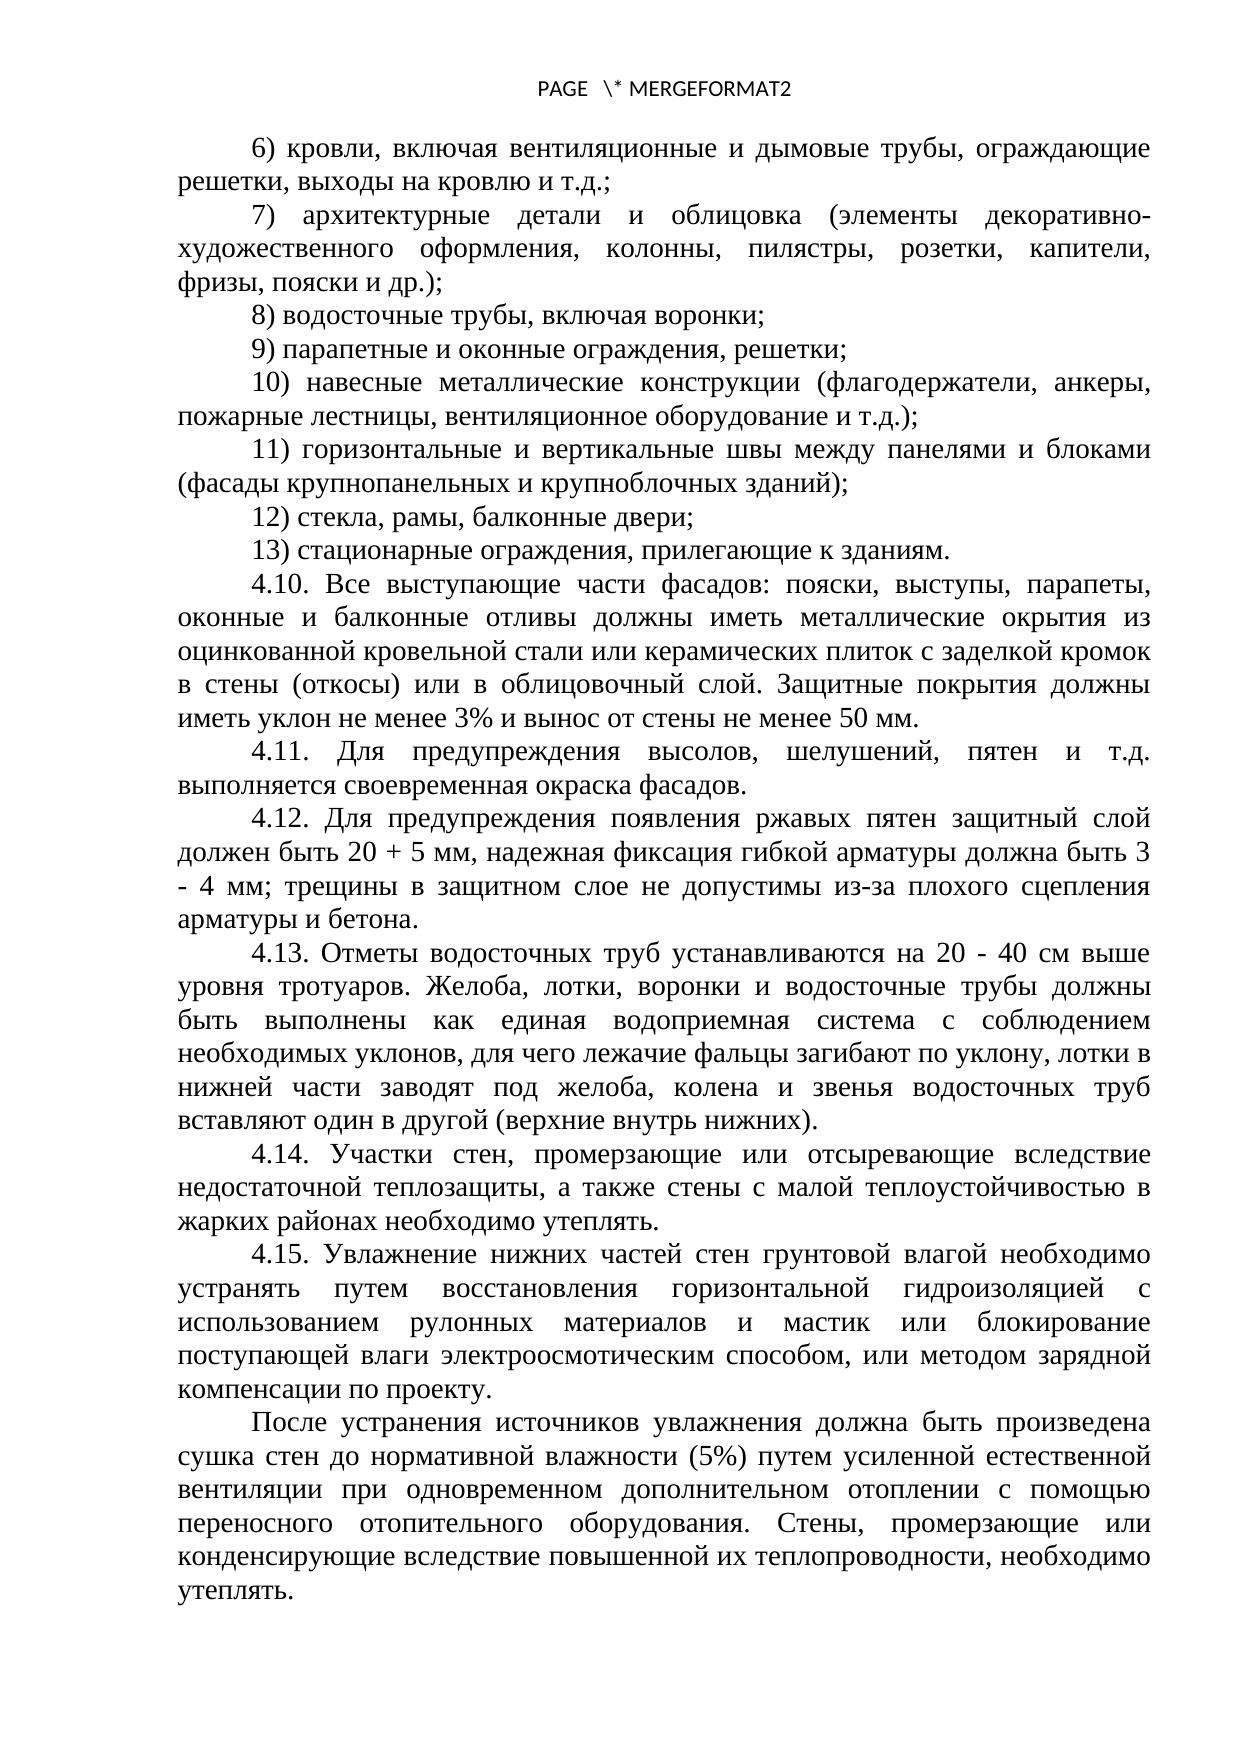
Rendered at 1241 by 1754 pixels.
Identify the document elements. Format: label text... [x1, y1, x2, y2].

text 7) архитектурные детали и облицовка (элементы декоративно-художественного оформления, колонны, пилястры, розетки, капители, фризы, пояски и др.); [177, 197, 1152, 297]
text 11) горизонтальные и вертикальные швы между панелями и блоками (фасады крупнопанельных и крупноблочных зданий); [177, 432, 1152, 499]
text 13) стационарные ограждения, прилегающие к зданиям. [177, 532, 1152, 566]
text 4.11. Для предупреждения высолов, шелушений, пятен и т.д. выполняется своевременная окраска фасадов. [177, 733, 1152, 801]
text 6) кровли, включая вентиляционные и дымовые трубы, ограждающие решетки, выходы на кровлю и т.д.; [177, 130, 1152, 197]
text 4.10. Все выступающие части фасадов: пояски, выступы, парапеты, оконные и балконные отливы должны иметь металлические окрытия из оцинкованной кровельной стали или керамических плиток с заделкой кромок в стены (откосы) или в облицовочный слой. Защитные покрытия должны иметь уклон не менее 3% и вынос от стены не менее 50 мм. [177, 566, 1152, 733]
text 10) навесные металлические конструкции (флагодержатели, анкеры, пожарные лестницы, вентиляционное оборудование и т.д.); [177, 364, 1152, 432]
text 4.12. Для предупреждения появления ржавых пятен защитный слой должен быть 20 + 5 мм, надежная фиксация гибкой арматуры должна быть 3 - 4 мм; трещины в защитном слое не допустимы из-за плохого сцепления арматуры и бетона. [177, 801, 1152, 935]
text После устранения источников увлажнения должна быть произведена сушка стен до нормативной влажности (5%) путем усиленной естественной вентиляции при одновременном дополнительном отоплении с помощью переносного отопительного оборудования. Стены, промерзающие или конденсирующие вследствие повышенной их теплопроводности, необходимо утеплять. [177, 1404, 1152, 1606]
text 4.15. Увлажнение нижних частей стен грунтовой влагой необходимо устранять путем восстановления горизонтальной гидроизоляцией с использованием рулонных материалов и мастик или блокирование поступающей влаги электроосмотическим способом, или методом зарядной компенсации по проекту. [177, 1237, 1152, 1404]
text 4.13. Отметы водосточных труб устанавливаются на 20 - 40 см выше уровня тротуаров. Желоба, лотки, воронки и водосточные трубы должны быть выполнены как единая водоприемная система с соблюдением необходимых уклонов, для чего лежачие фальцы загибают по уклону, лотки в нижней части заводят под желоба, колена и звенья водосточных труб вставляют один в другой (верхние внутрь нижних). [177, 935, 1152, 1136]
text 12) стекла, рамы, балконные двери; [177, 499, 1152, 532]
text 9) парапетные и оконные ограждения, решетки; [177, 331, 1152, 364]
text 8) водосточные трубы, включая воронки; [177, 297, 1152, 331]
text 4.14. Участки стен, промерзающие или отсыревающие вследствие недостаточной теплозащиты, а также стены с малой теплоустойчивостью в жарких районах необходимо утеплять. [177, 1136, 1152, 1237]
